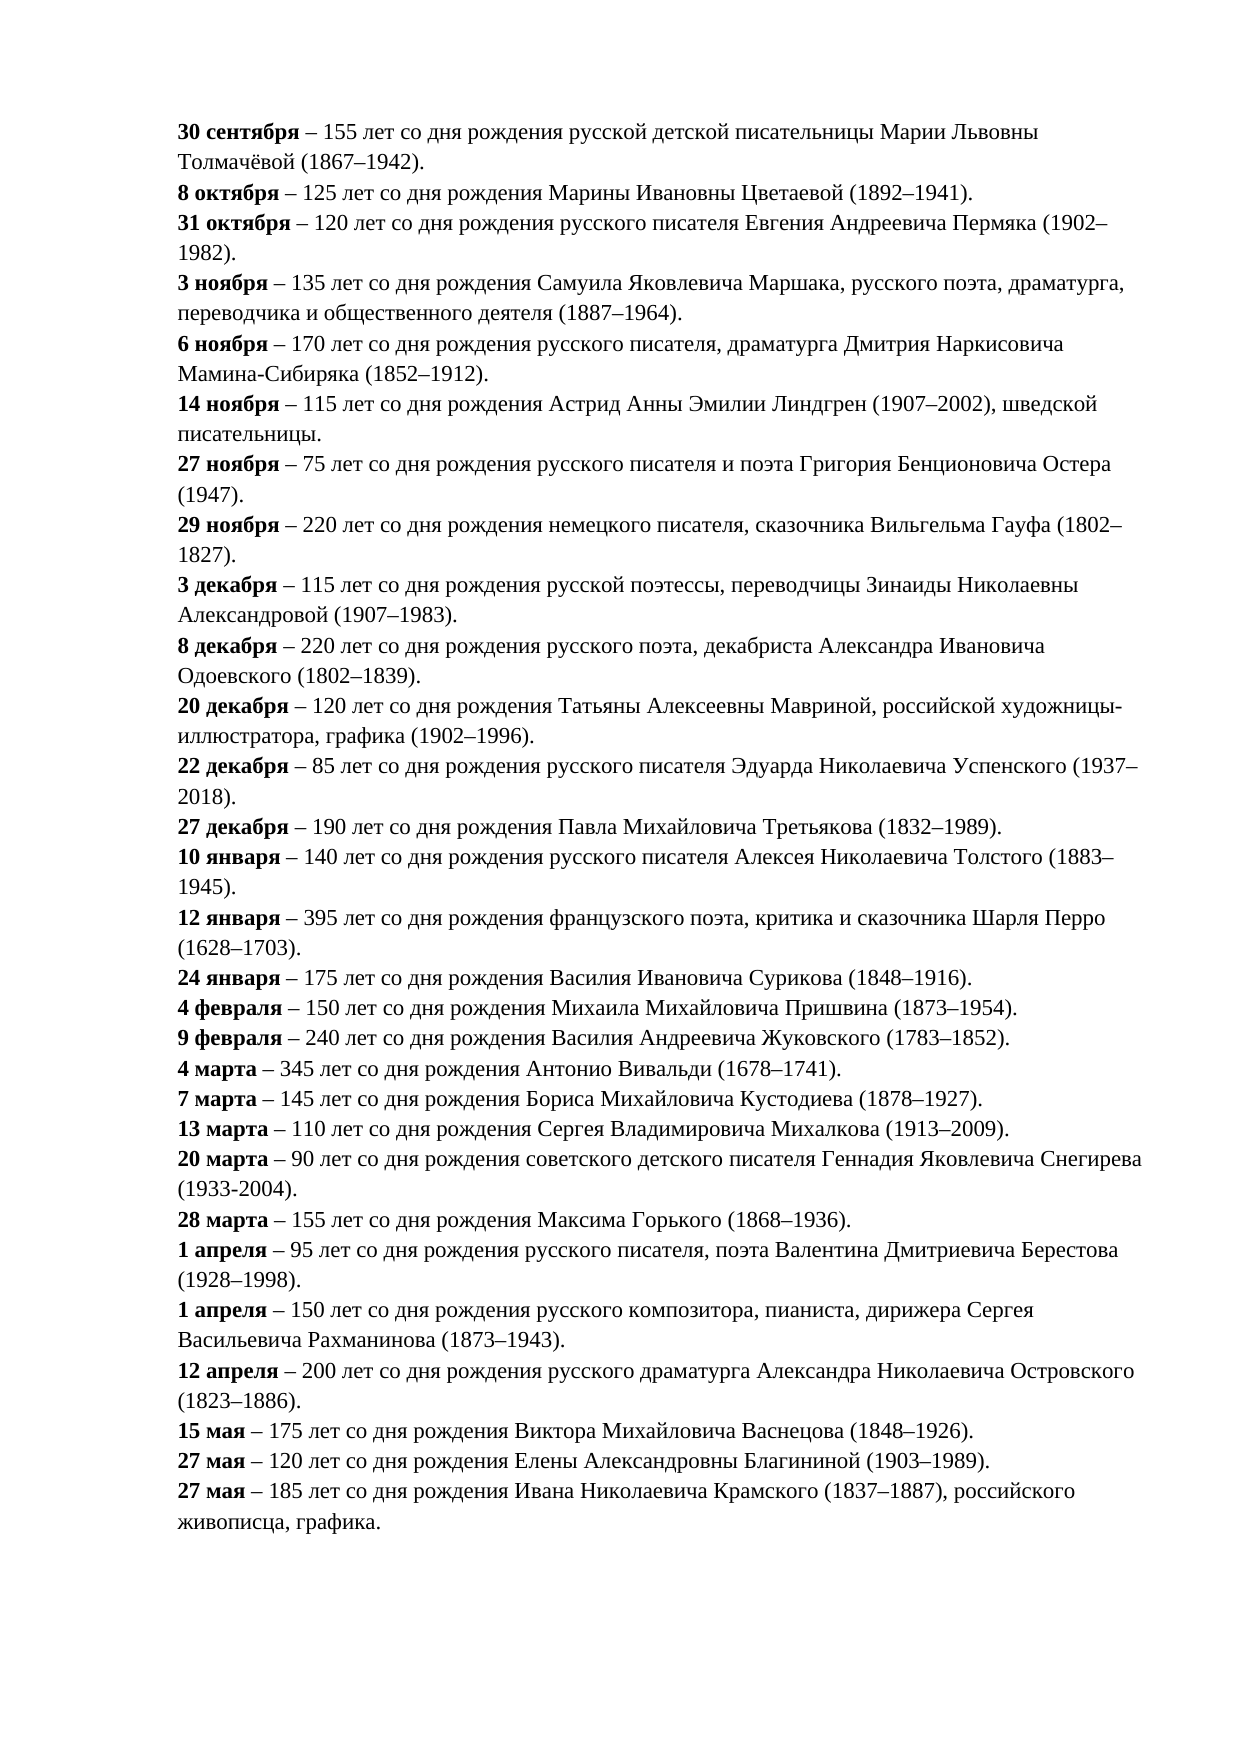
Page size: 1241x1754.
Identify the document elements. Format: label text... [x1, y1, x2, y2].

text 15 мая – 175 лет со дня рождения Виктора Михайловича Васнецова (1848–1926). 27 мая – 120 лет со дня рождения Елены Александровны Благининой (1903–1989). 27 мая – 185 лет со дня рождения Ивана Николаевича Крамского (1837–1887), российского живописца, графика. [177, 1417, 1152, 1534]
text 8 октября – 125 лет со дня рождения Марины Ивановны Цветаевой (1892–1941). 31 октября – 120 лет со дня рождения русского писателя Евгения Андреевича Пермяка (1902–1982). [177, 178, 1152, 265]
text 4 февраля – 150 лет со дня рождения Михаила Михайловича Пришвина (1873–1954). 9 февраля – 240 лет со дня рождения Василия Андреевича Жуковского (1783–1852). [177, 994, 1152, 1051]
text 3 декабря – 115 лет со дня рождения русской поэтессы, переводчицы Зинаиды Николаевны Александровой (1907–1983). 8 декабря – 220 лет со дня рождения русского поэта, декабриста Александра Ивановича Одоевского (1802–1839). 20 декабря – 120 лет со дня рождения Татьяны Алексеевны Мавриной, российской художницы-иллюстратора, графика (1902–1996). 22 декабря – 85 лет со дня рождения русского писателя Эдуарда Николаевича Успенского (1937–2018). 27 декабря – 190 лет со дня рождения Павла Михайловича Третьякова (1832–1989). [177, 571, 1152, 839]
text 1 апреля – 95 лет со дня рождения русского писателя, поэта Валентина Дмитриевича Берестова (1928–1998). 1 апреля – 150 лет со дня рождения русского композитора, пианиста, дирижера Сергея Васильевича Рахманинова (1873–1943). 12 апреля – 200 лет со дня рождения русского драматурга Александра Николаевича Островского (1823–1886). [177, 1236, 1152, 1413]
text 10 января – 140 лет со дня рождения русского писателя Алексея Николаевича Толстого (1883–1945). 12 января – 395 лет со дня рождения французского поэта, критика и сказочника Шарля Перро (1628–1703). 24 января – 175 лет со дня рождения Василия Ивановича Сурикова (1848–1916). [177, 843, 1152, 990]
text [177, 118, 1152, 175]
text 3 ноября – 135 лет со дня рождения Самуила Яковлевича Маршака, русского поэта, драматурга, переводчика и общественного деятеля (1887–1964). 6 ноября – 170 лет со дня рождения русского писателя, драматурга Дмитрия Наркисовича Мамина-Сибиряка (1852–1912). 14 ноября – 115 лет со дня рождения Астрид Анны Эмилии Линдгрен (1907–2002), шведской писательницы. 27 ноября – 75 лет со дня рождения русского писателя и поэта Григория Бенционовича Остера (1947). 29 ноября – 220 лет со дня рождения немецкого писателя, сказочника Вильгельма Гауфа (1802–1827). [177, 269, 1152, 567]
text 4 марта – 345 лет со дня рождения Антонио Вивальди (1678–1741). 7 марта – 145 лет со дня рождения Бориса Михайловича Кустодиева (1878–1927). 13 марта – 110 лет со дня рождения Сергея Владимировича Михалкова (1913–2009). 20 марта – 90 лет со дня рождения советского детского писателя Геннадия Яковлевича Снегирева (1933-2004). 28 марта – 155 лет со дня рождения Максима Горького (1868–1936). [177, 1054, 1152, 1232]
